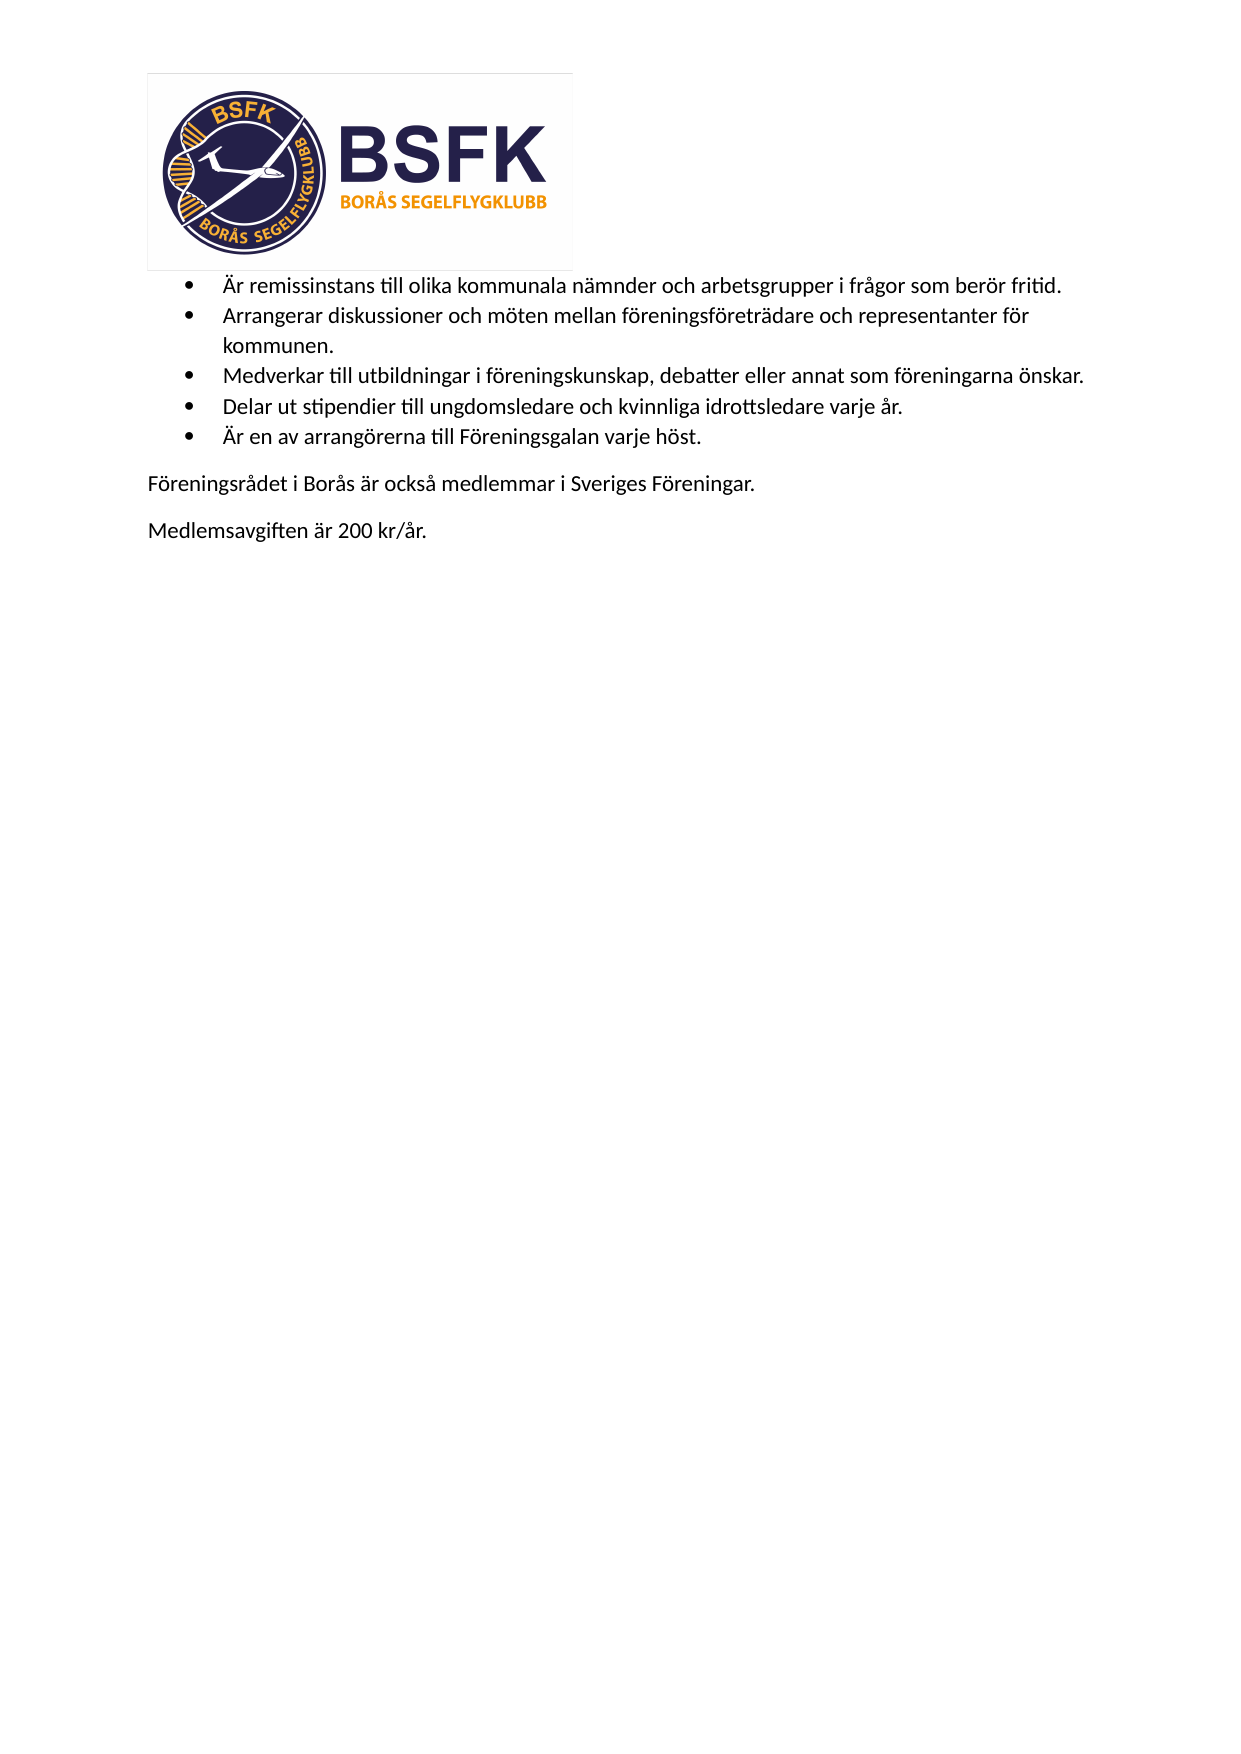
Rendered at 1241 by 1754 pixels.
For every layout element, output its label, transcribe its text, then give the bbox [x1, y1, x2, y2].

list Delar ut stipendier till ungdomsledare och kvinnliga idrottsledare varje år. [185, 392, 1093, 420]
list Arrangerar diskussioner och möten mellan föreningsföreträdare och representanter för kommunen. [185, 301, 1093, 359]
text Medlemsavgiften är 200 kr/år. [148, 516, 1093, 544]
list Medverkar till utbildningar i föreningskunskap, debatter eller annat som föreningarna önskar. [185, 362, 1093, 390]
list Är en av arrangörerna till Föreningsgalan varje höst. [185, 422, 1093, 450]
list Är remissinstans till olika kommunala nämnder och arbetsgrupper i frågor som berör fritid. [185, 271, 1093, 299]
text Föreningsrådet i Borås är också medlemmar i Sveriges Föreningar. [148, 469, 1093, 497]
picture [147, 73, 573, 271]
